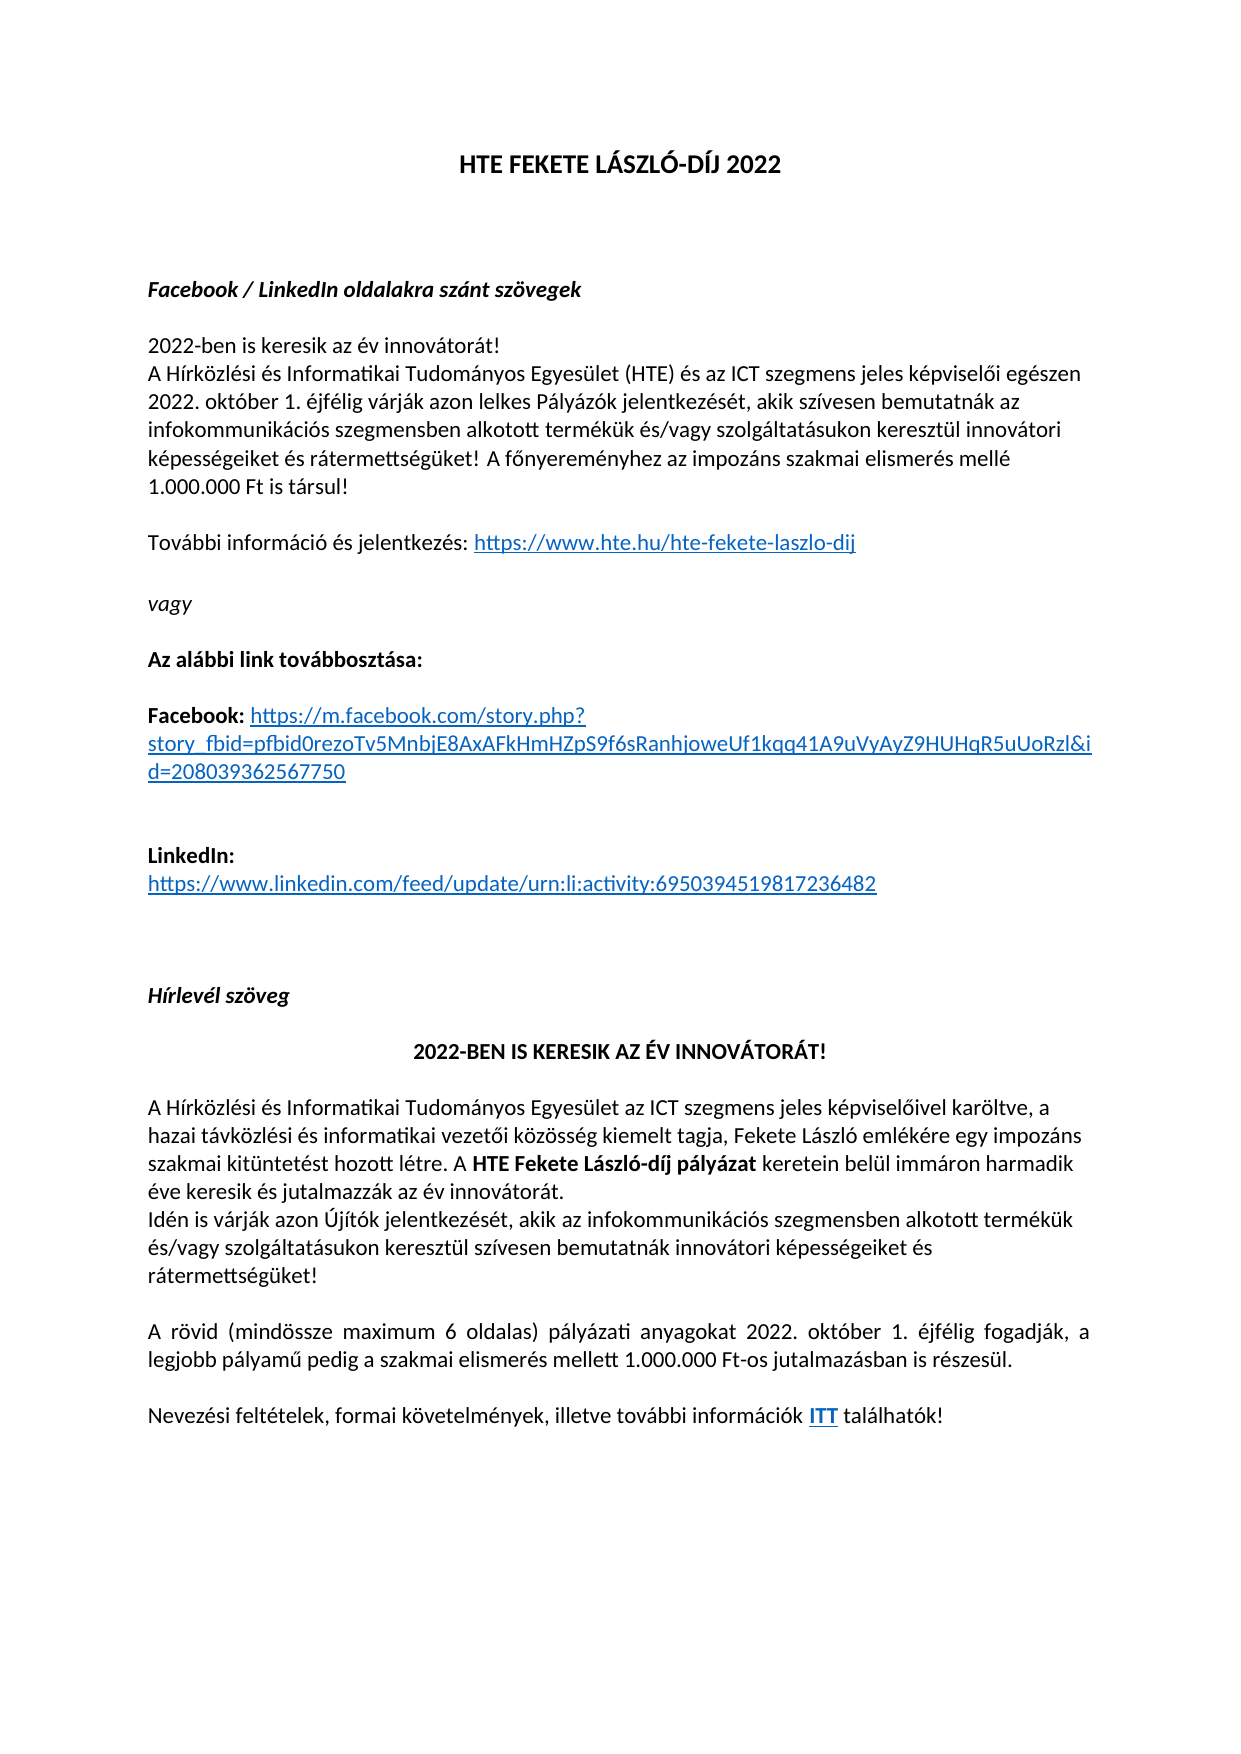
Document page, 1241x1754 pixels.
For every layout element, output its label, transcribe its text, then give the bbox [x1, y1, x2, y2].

text vagy [148, 589, 1093, 617]
text A Hírközlési és Informatikai Tudományos Egyesület az ICT szegmens jeles képviselőivel karöltve, a hazai távközlési és informatikai vezetői közösség kiemelt tagja, Fekete László emlékére egy impozáns szakmai kitüntetést hozott létre. A HTE Fekete László-díj pályázat keretein belül immáron harmadik éve keresik és jutalmazzák az év innovátorát. [148, 1093, 1093, 1205]
text LinkedIn: [148, 841, 1093, 869]
text További információ és jelentkezés: https://www.hte.hu/hte-fekete-laszlo-dij [148, 528, 1093, 556]
text HTE FEKETE LÁSZLÓ-DÍJ 2022 [148, 148, 1093, 181]
text 2022-BEN IS KERESIK AZ ÉV INNOVÁTORÁT! [148, 1037, 1093, 1065]
text A Hírközlési és Informatikai Tudományos Egyesület (HTE) és az ICT szegmens jeles képviselői egészen 2022. október 1. éjfélig várják azon lelkes Pályázók jelentkezését, akik szívesen bemutatnák az infokommunikációs szegmensben alkotott termékük és/vagy szolgáltatásukon keresztül innovátori képességeiket és rátermettségüket! A főnyereményhez az impozáns szakmai elismerés mellé 1.000.000 Ft is társul! [148, 359, 1093, 500]
text Facebook / LinkedIn oldalakra szánt szövegek [148, 275, 1093, 303]
text A rövid (mindössze maximum 6 oldalas) pályázati anyagokat 2022. október 1. éjfélig fogadják, a legjobb pályamű pedig a szakmai elismerés mellett 1.000.000 Ft-os jutalmazásban is részesül. [148, 1317, 1093, 1373]
text Facebook: https://m.facebook.com/story.php?story_fbid=pfbid0rezoTv5MnbjE8AxAFkHmHZpS9f6sRanhjoweUf1kqq41A9uVyAyZ9HUHqR5uUoRzl&id=208039362567750 [148, 701, 1093, 785]
text Az alábbi link továbbosztása: [148, 645, 1093, 673]
text 2022-ben is keresik az év innovátorát! [148, 331, 1093, 359]
text Hírlevél szöveg [148, 981, 1093, 1009]
text Nevezési feltételek, formai követelmények, illetve további információk ITT találhatók! [148, 1402, 1093, 1429]
text Idén is várják azon Újítók jelentkezését, akik az infokommunikációs szegmensben alkotott termékük és/vagy szolgáltatásukon keresztül szívesen bemutatnák innovátori képességeiket és rátermettségüket! [148, 1205, 1093, 1289]
text https://www.linkedin.com/feed/update/urn:li:activity:6950394519817236482 [148, 869, 1093, 897]
